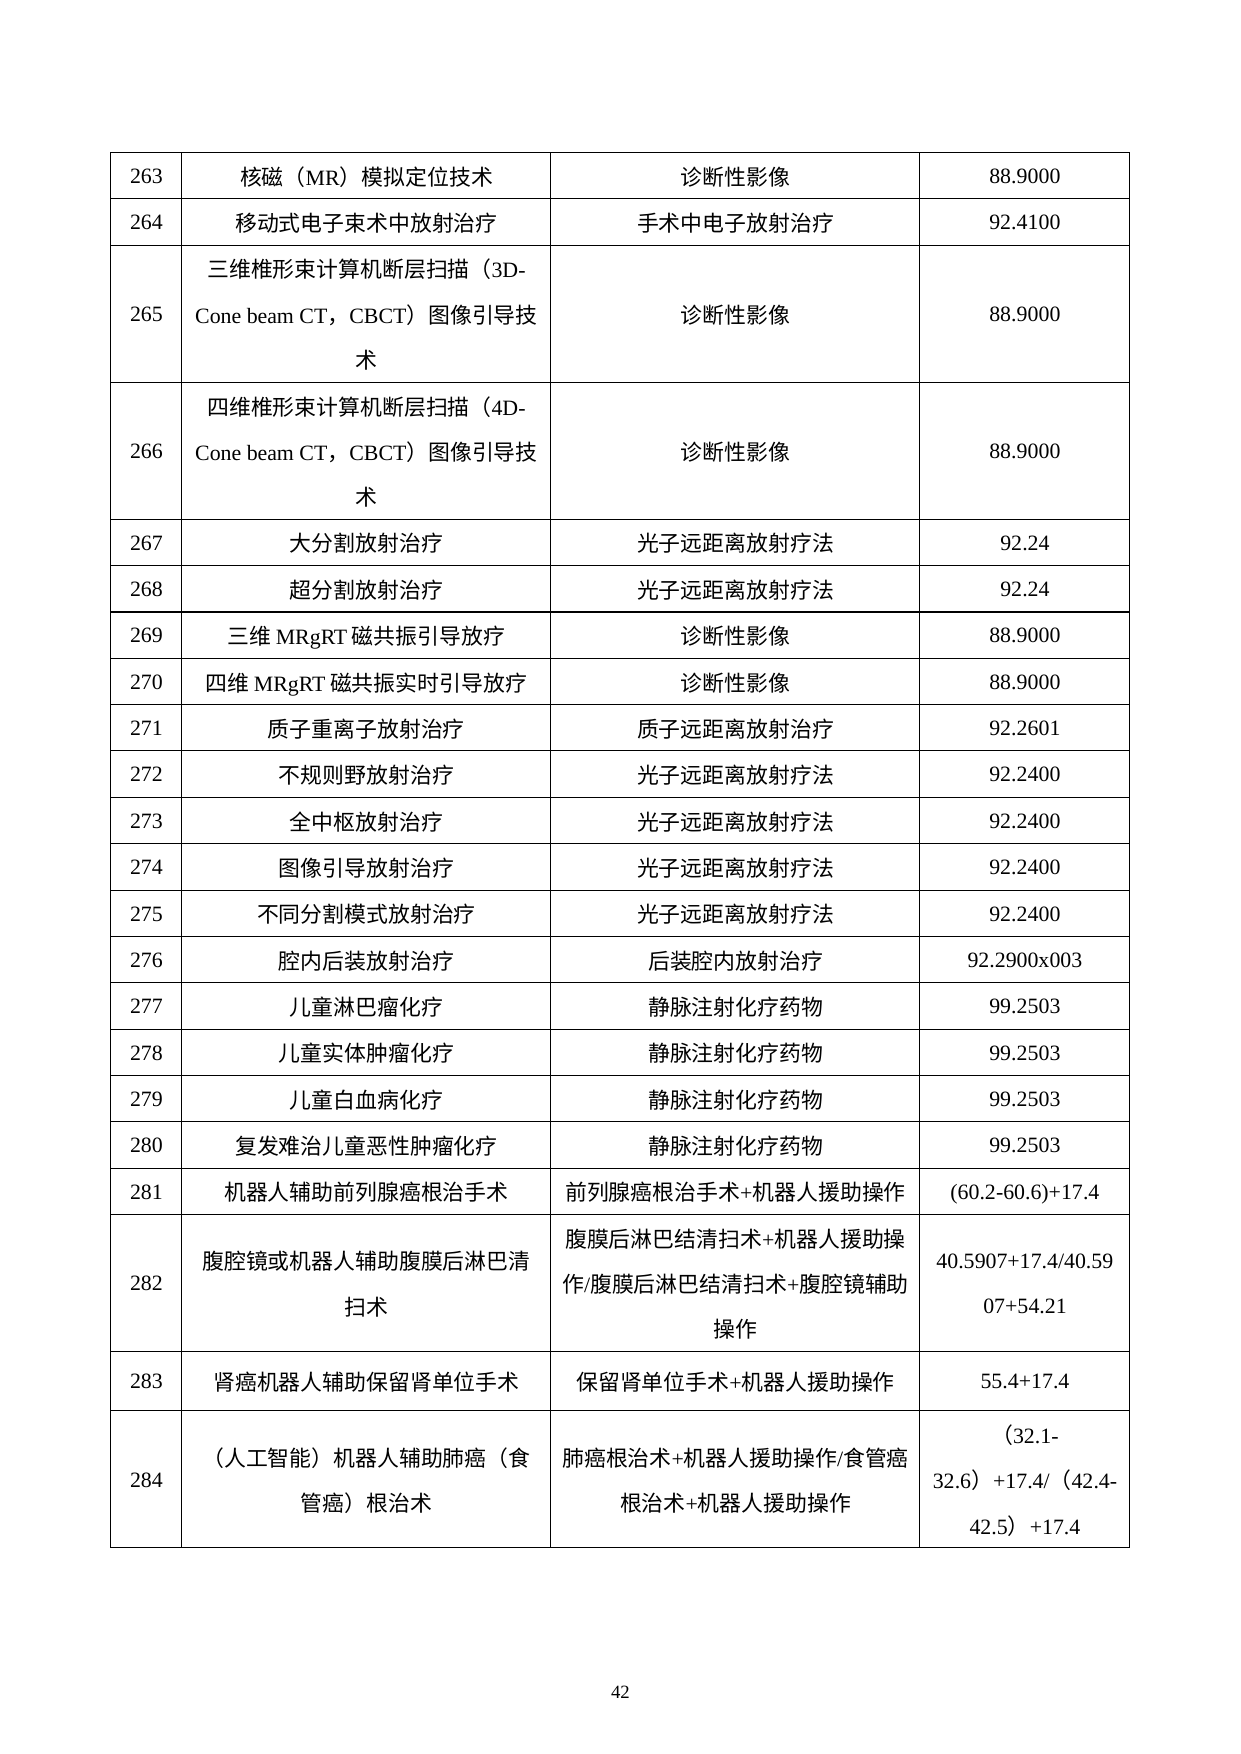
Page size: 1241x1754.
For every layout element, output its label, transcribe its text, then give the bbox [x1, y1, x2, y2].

table_cell 99.2503 [920, 1076, 1129, 1121]
table_cell 275 [111, 891, 181, 936]
table_cell 278 [111, 1030, 181, 1075]
table_cell 92.2400 [920, 844, 1129, 889]
table_cell （人工智能）机器人辅助肺癌（食管癌）根治术 [182, 1411, 550, 1547]
table_cell 静脉注射化疗药物 [551, 1122, 919, 1168]
table_cell 263 [111, 153, 181, 198]
table_cell 光子远距离放射疗法 [551, 751, 919, 797]
table_cell 88.9000 [920, 659, 1129, 704]
table_cell 284 [111, 1411, 181, 1547]
table_cell 儿童白血病化疗 [182, 1076, 550, 1121]
table_cell 92.24 [920, 566, 1129, 611]
table_cell 静脉注射化疗药物 [551, 983, 919, 1028]
table_cell 光子远距离放射疗法 [551, 798, 919, 843]
table_cell 92.2400 [920, 798, 1129, 843]
table_cell 诊断性影像 [551, 246, 919, 382]
table_cell 92.2601 [920, 705, 1129, 750]
table_cell 99.2503 [920, 1030, 1129, 1075]
table_cell 光子远距离放射疗法 [551, 566, 919, 611]
table_cell 270 [111, 659, 181, 704]
table_cell 机器人辅助前列腺癌根治手术 [182, 1169, 550, 1214]
table_cell 92.2900x003 [920, 937, 1129, 982]
table_cell 儿童淋巴瘤化疗 [182, 983, 550, 1028]
table_cell (60.2-60.6)+17.4 [920, 1169, 1129, 1214]
table_cell 265 [111, 246, 181, 382]
table_cell 88.9000 [920, 383, 1129, 519]
table_cell 儿童实体肿瘤化疗 [182, 1030, 550, 1075]
table_cell 280 [111, 1122, 181, 1168]
table_cell 大分割放射治疗 [182, 520, 550, 565]
table_cell 静脉注射化疗药物 [551, 1076, 919, 1121]
table_cell 肾癌机器人辅助保留肾单位手术 [182, 1352, 550, 1410]
table_cell 268 [111, 566, 181, 611]
table_cell 三维椎形束计算机断层扫描（3D-Cone beam CT，CBCT）图像引导技术 [182, 246, 550, 382]
table_cell 四维MRgRT磁共振实时引导放疗 [182, 659, 550, 704]
table_cell 279 [111, 1076, 181, 1121]
table_cell 诊断性影像 [551, 383, 919, 519]
table_cell 诊断性影像 [551, 613, 919, 658]
table_cell 质子重离子放射治疗 [182, 705, 550, 750]
table_cell 92.2400 [920, 751, 1129, 797]
table_cell 266 [111, 383, 181, 519]
table_cell 55.4+17.4 [920, 1352, 1129, 1410]
table_cell 281 [111, 1169, 181, 1214]
table_cell 269 [111, 613, 181, 658]
table_cell 三维MRgRT磁共振引导放疗 [182, 613, 550, 658]
table_cell 复发难治儿童恶性肿瘤化疗 [182, 1122, 550, 1168]
table_cell 277 [111, 983, 181, 1028]
table_cell 不同分割模式放射治疗 [182, 891, 550, 936]
table_cell 保留肾单位手术+机器人援助操作 [551, 1352, 919, 1410]
table_cell 腹膜后淋巴结清扫术+机器人援助操作/腹膜后淋巴结清扫术+腹腔镜辅助操作 [551, 1215, 919, 1351]
table_cell 92.24 [920, 520, 1129, 565]
table_cell 88.9000 [920, 153, 1129, 198]
table_cell 不规则野放射治疗 [182, 751, 550, 797]
table_cell 手术中电子放射治疗 [551, 199, 919, 245]
table_cell 核磁（MR）模拟定位技术 [182, 153, 550, 198]
table_cell 光子远距离放射疗法 [551, 520, 919, 565]
table_cell 40.5907+17.4/40.5907+54.21 [920, 1215, 1129, 1351]
table_cell 肺癌根治术+机器人援助操作/食管癌根治术+机器人援助操作 [551, 1411, 919, 1547]
table_cell 诊断性影像 [551, 153, 919, 198]
table_cell 276 [111, 937, 181, 982]
table_cell 诊断性影像 [551, 659, 919, 704]
table_cell 283 [111, 1352, 181, 1410]
table_cell 274 [111, 844, 181, 889]
table_cell 88.9000 [920, 613, 1129, 658]
table_cell 四维椎形束计算机断层扫描（4D-Cone beam CT，CBCT）图像引导技术 [182, 383, 550, 519]
table_cell 88.9000 [920, 246, 1129, 382]
table_cell （32.1-32.6）+17.4/（42.4-42.5）+17.4 [920, 1411, 1129, 1547]
table_cell 图像引导放射治疗 [182, 844, 550, 889]
table_cell 光子远距离放射疗法 [551, 844, 919, 889]
table_cell 腔内后装放射治疗 [182, 937, 550, 982]
table_cell 92.4100 [920, 199, 1129, 245]
table_cell 99.2503 [920, 1122, 1129, 1168]
table_cell 静脉注射化疗药物 [551, 1030, 919, 1075]
table_cell 全中枢放射治疗 [182, 798, 550, 843]
table_cell 99.2503 [920, 983, 1129, 1028]
table_cell 腹腔镜或机器人辅助腹膜后淋巴清扫术 [182, 1215, 550, 1351]
table_cell 光子远距离放射疗法 [551, 891, 919, 936]
table_cell 后装腔内放射治疗 [551, 937, 919, 982]
table_cell 273 [111, 798, 181, 843]
table_cell 267 [111, 520, 181, 565]
table_cell 282 [111, 1215, 181, 1351]
table_cell 超分割放射治疗 [182, 566, 550, 611]
table_cell 271 [111, 705, 181, 750]
table_cell 质子远距离放射治疗 [551, 705, 919, 750]
table_cell 移动式电子束术中放射治疗 [182, 199, 550, 245]
table_cell 92.2400 [920, 891, 1129, 936]
table_cell 272 [111, 751, 181, 797]
table_cell 264 [111, 199, 181, 245]
table_cell 前列腺癌根治手术+机器人援助操作 [551, 1169, 919, 1214]
